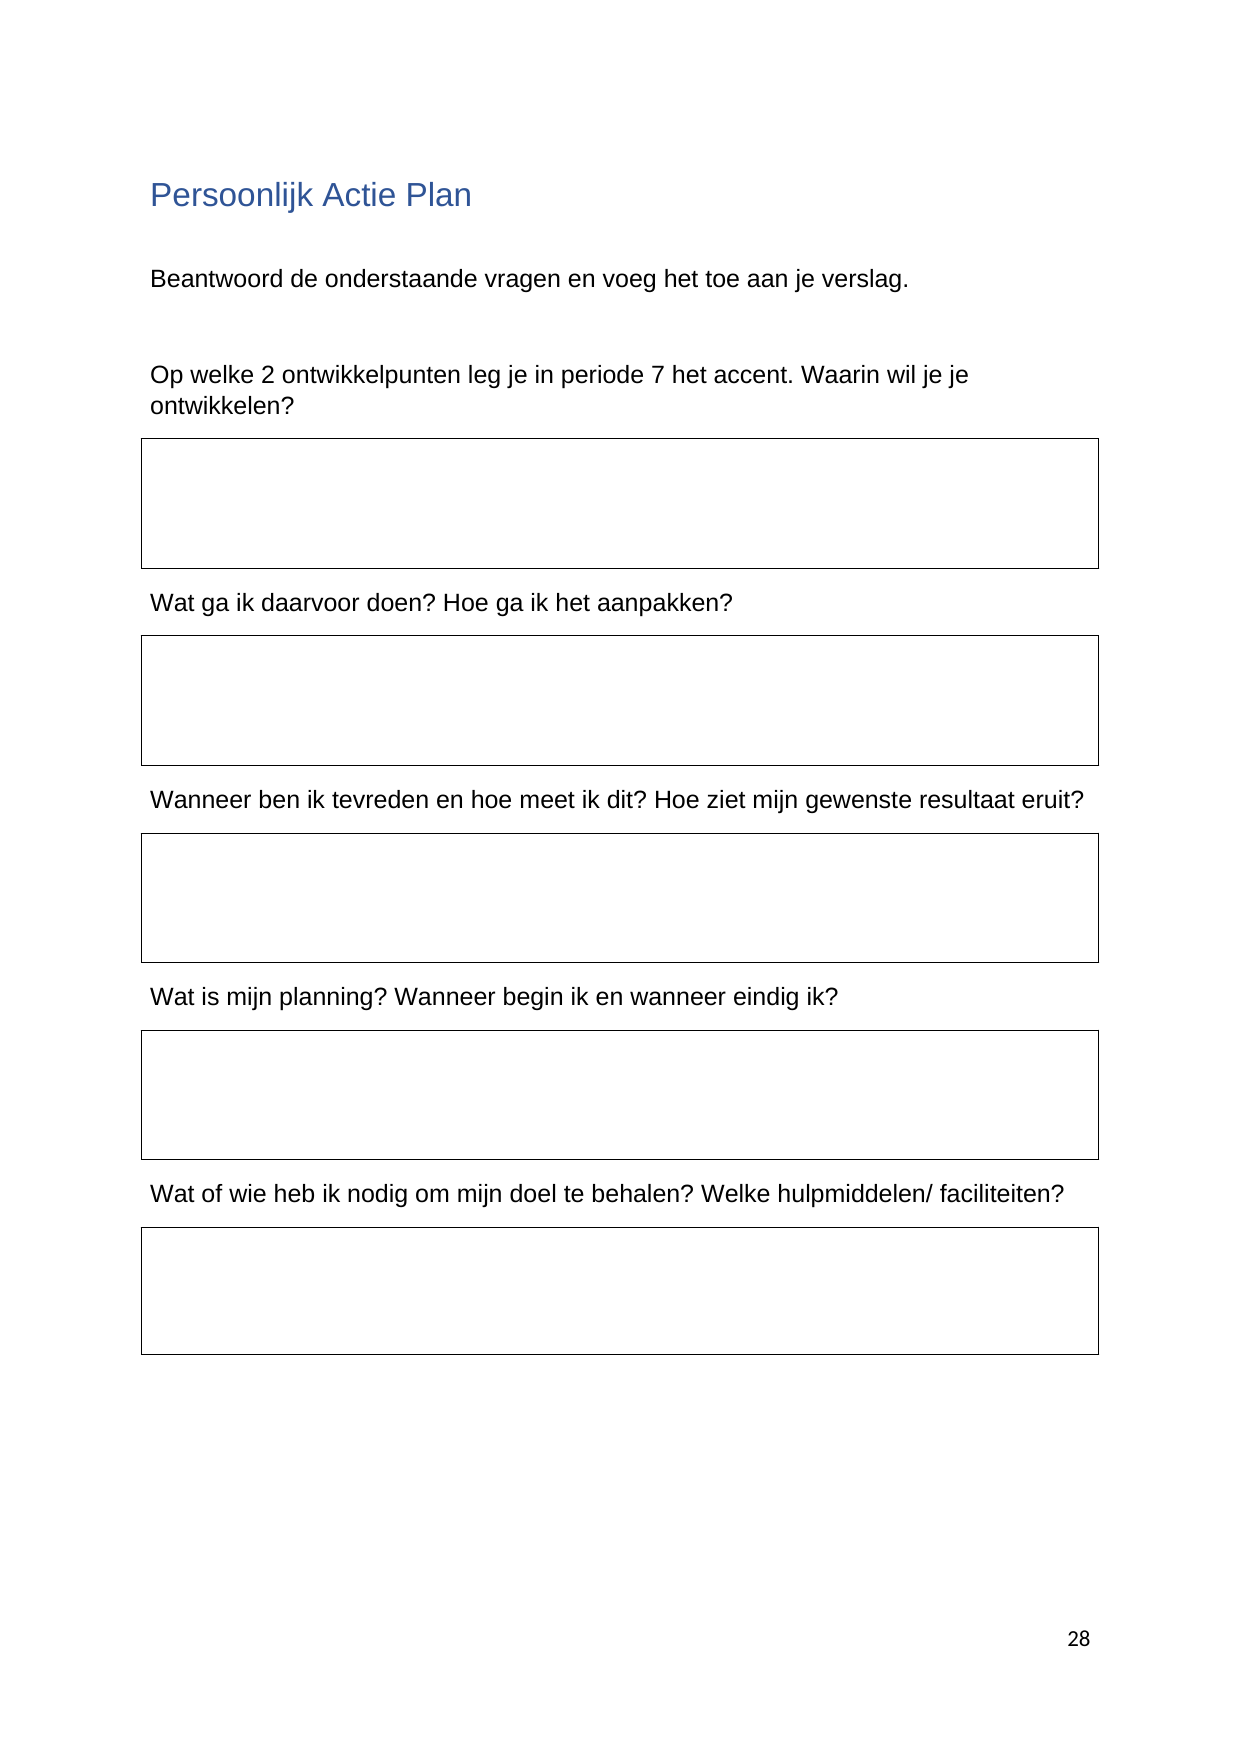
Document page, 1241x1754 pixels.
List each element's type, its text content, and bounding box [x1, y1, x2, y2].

subtitle Persoonlijk Actie Plan [150, 175, 1090, 213]
text Wat of wie heb ik nodig om mijn doel te behalen? Welke hulpmiddelen/ faciliteiten? [150, 1179, 1090, 1208]
text Wat ga ik daarvoor doen? Hoe ga ik het aanpakken? [150, 588, 1090, 616]
text Wat is mijn planning? Wanneer begin ik en wanneer eindig ik? [150, 982, 1090, 1011]
text Beantwoord de onderstaande vragen en voeg het toe aan je verslag. [150, 264, 1090, 293]
text Wanneer ben ik tevreden en hoe meet ik dit? Hoe ziet mijn gewenste resultaat eruit? [150, 785, 1090, 813]
text Op welke 2 ontwikkelpunten leg je in periode 7 het accent. Waarin wil je je ontwikkelen? [150, 359, 1090, 419]
